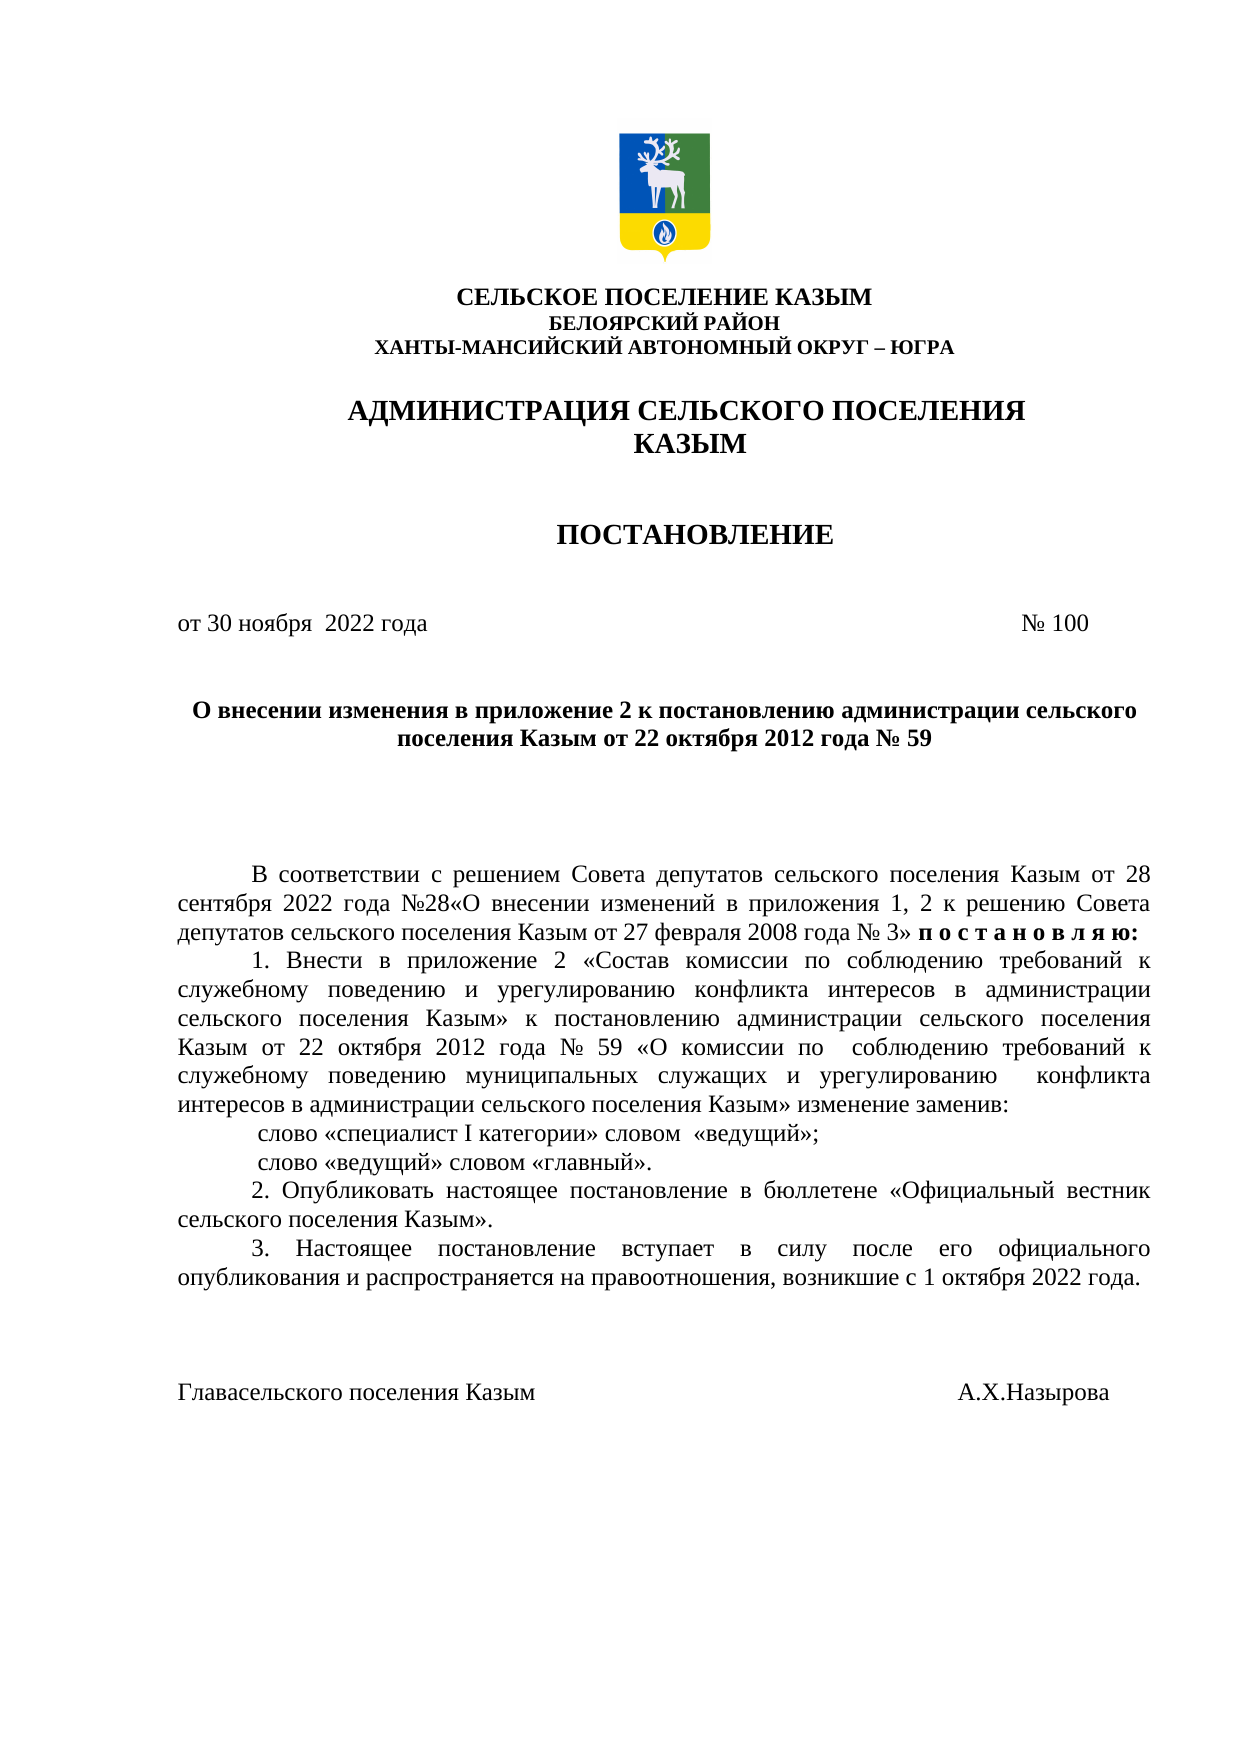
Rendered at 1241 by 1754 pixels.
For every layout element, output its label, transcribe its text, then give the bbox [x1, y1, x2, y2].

text В соответствии с решением Совета депутатов сельского поселения Казым от 28 сентября 2022 года №28«О внесении изменений в приложения 1, 2 к решению Совета депутатов сельского поселения Казым от 27 февраля 2008 года № 3» п о с т а н о в л я ю: [177, 859, 1152, 946]
text слово «ведущий» словом «главный». [177, 1147, 1152, 1176]
text 1. Внести в приложение 2 «Состав комиссии по соблюдению требований к служебному поведению и урегулированию конфликта интересов в администрации сельского поселения Казым» к постановлению администрации сельского поселения Казым от 22 октября 2012 года № 59 «О комиссии по соблюдению требований к служебному поведению муниципальных служащих и урегулированию конфликта интересов в администрации сельского поселения Казым» изменение заменив: [177, 946, 1152, 1118]
text О внесении изменения в приложение 2 к постановлению администрации сельского поселения Казым от 22 октября 2012 года № 59 [177, 695, 1152, 752]
subtitle КАЗЫМ [177, 426, 1152, 460]
text слово «специалист I категории» словом «ведущий»; [177, 1118, 1152, 1147]
text ПОСТАНОВЛЕНИЕ [177, 517, 1152, 551]
text от 30 ноября 2022 года № 100 [177, 608, 1152, 637]
picture [617, 118, 712, 264]
text 3. Настоящее постановление вступает в силу после его официального опубликования и распространяется на правоотношения, возникшие с 1 октября 2022 года. [177, 1233, 1152, 1291]
subtitle АДМИНИСТРАЦИЯ СЕЛЬСКОГО ПОСЕЛЕНИЯ [177, 393, 1152, 426]
text СЕЛЬСКОЕ ПОСЕЛЕНИЕ КАЗЫМ [177, 282, 1152, 311]
text БЕЛОЯРСКИЙ РАЙОН [177, 311, 1152, 335]
text 2. Опубликовать настоящее постановление в бюллетене «Официальный вестник сельского поселения Казым». [177, 1176, 1152, 1233]
text Главасельского поселения Казым А.Х.Назырова [177, 1377, 1152, 1406]
subtitle ХАНТЫ-МАНСИЙСКИЙ АВТОНОМНЫЙ ОКРУГ – ЮГРА [177, 335, 1152, 359]
